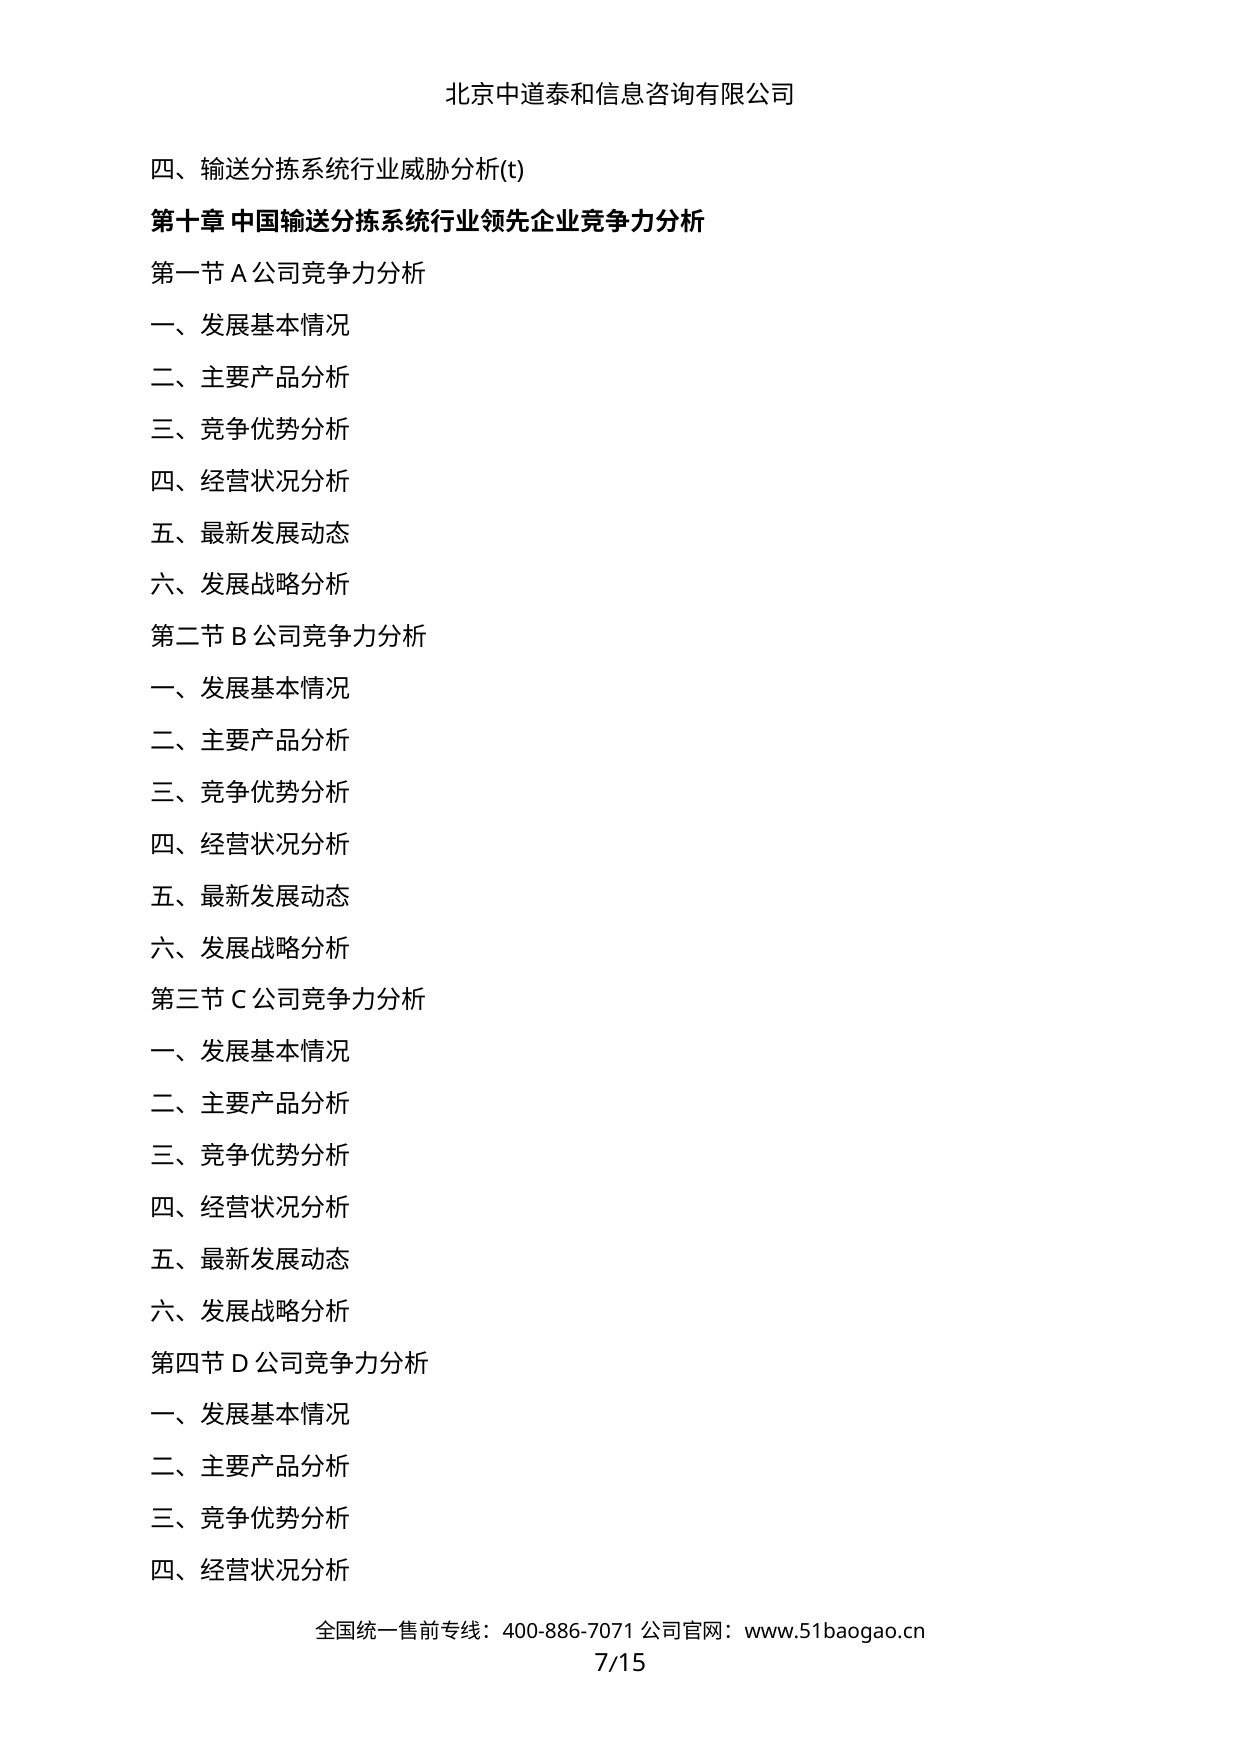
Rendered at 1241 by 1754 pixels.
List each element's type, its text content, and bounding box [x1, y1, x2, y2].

text 五、最新发展动态 [150, 876, 1090, 912]
text 三、竞争优势分析 [150, 1136, 1090, 1172]
text 第四节 D公司竞争力分析 [150, 1343, 1090, 1379]
text 三、竞争优势分析 [150, 1499, 1090, 1535]
text 六、发展战略分析 [150, 1291, 1090, 1327]
text 六、发展战略分析 [150, 928, 1090, 964]
text 一、发展基本情况 [150, 669, 1090, 705]
text 四、输送分拣系统行业威胁分析(t) [150, 150, 1090, 186]
text 一、发展基本情况 [150, 1395, 1090, 1431]
text 三、竞争优势分析 [150, 772, 1090, 809]
text 第一节 A公司竞争力分析 [150, 254, 1090, 290]
text 第十章 中国输送分拣系统行业领先企业竞争力分析 [150, 202, 1090, 238]
text 四、经营状况分析 [150, 461, 1090, 497]
text 五、最新发展动态 [150, 1239, 1090, 1276]
text 五、最新发展动态 [150, 513, 1090, 549]
text 第三节 C公司竞争力分析 [150, 980, 1090, 1016]
text 四、经营状况分析 [150, 824, 1090, 861]
text 一、发展基本情况 [150, 306, 1090, 342]
text 四、经营状况分析 [150, 1551, 1090, 1587]
text 四、经营状况分析 [150, 1187, 1090, 1224]
text 二、主要产品分析 [150, 1084, 1090, 1120]
text 第二节 B公司竞争力分析 [150, 617, 1090, 653]
text 二、主要产品分析 [150, 357, 1090, 394]
text 二、主要产品分析 [150, 721, 1090, 757]
text 六、发展战略分析 [150, 565, 1090, 601]
text 三、竞争优势分析 [150, 409, 1090, 446]
text 二、主要产品分析 [150, 1447, 1090, 1483]
text 一、发展基本情况 [150, 1032, 1090, 1068]
